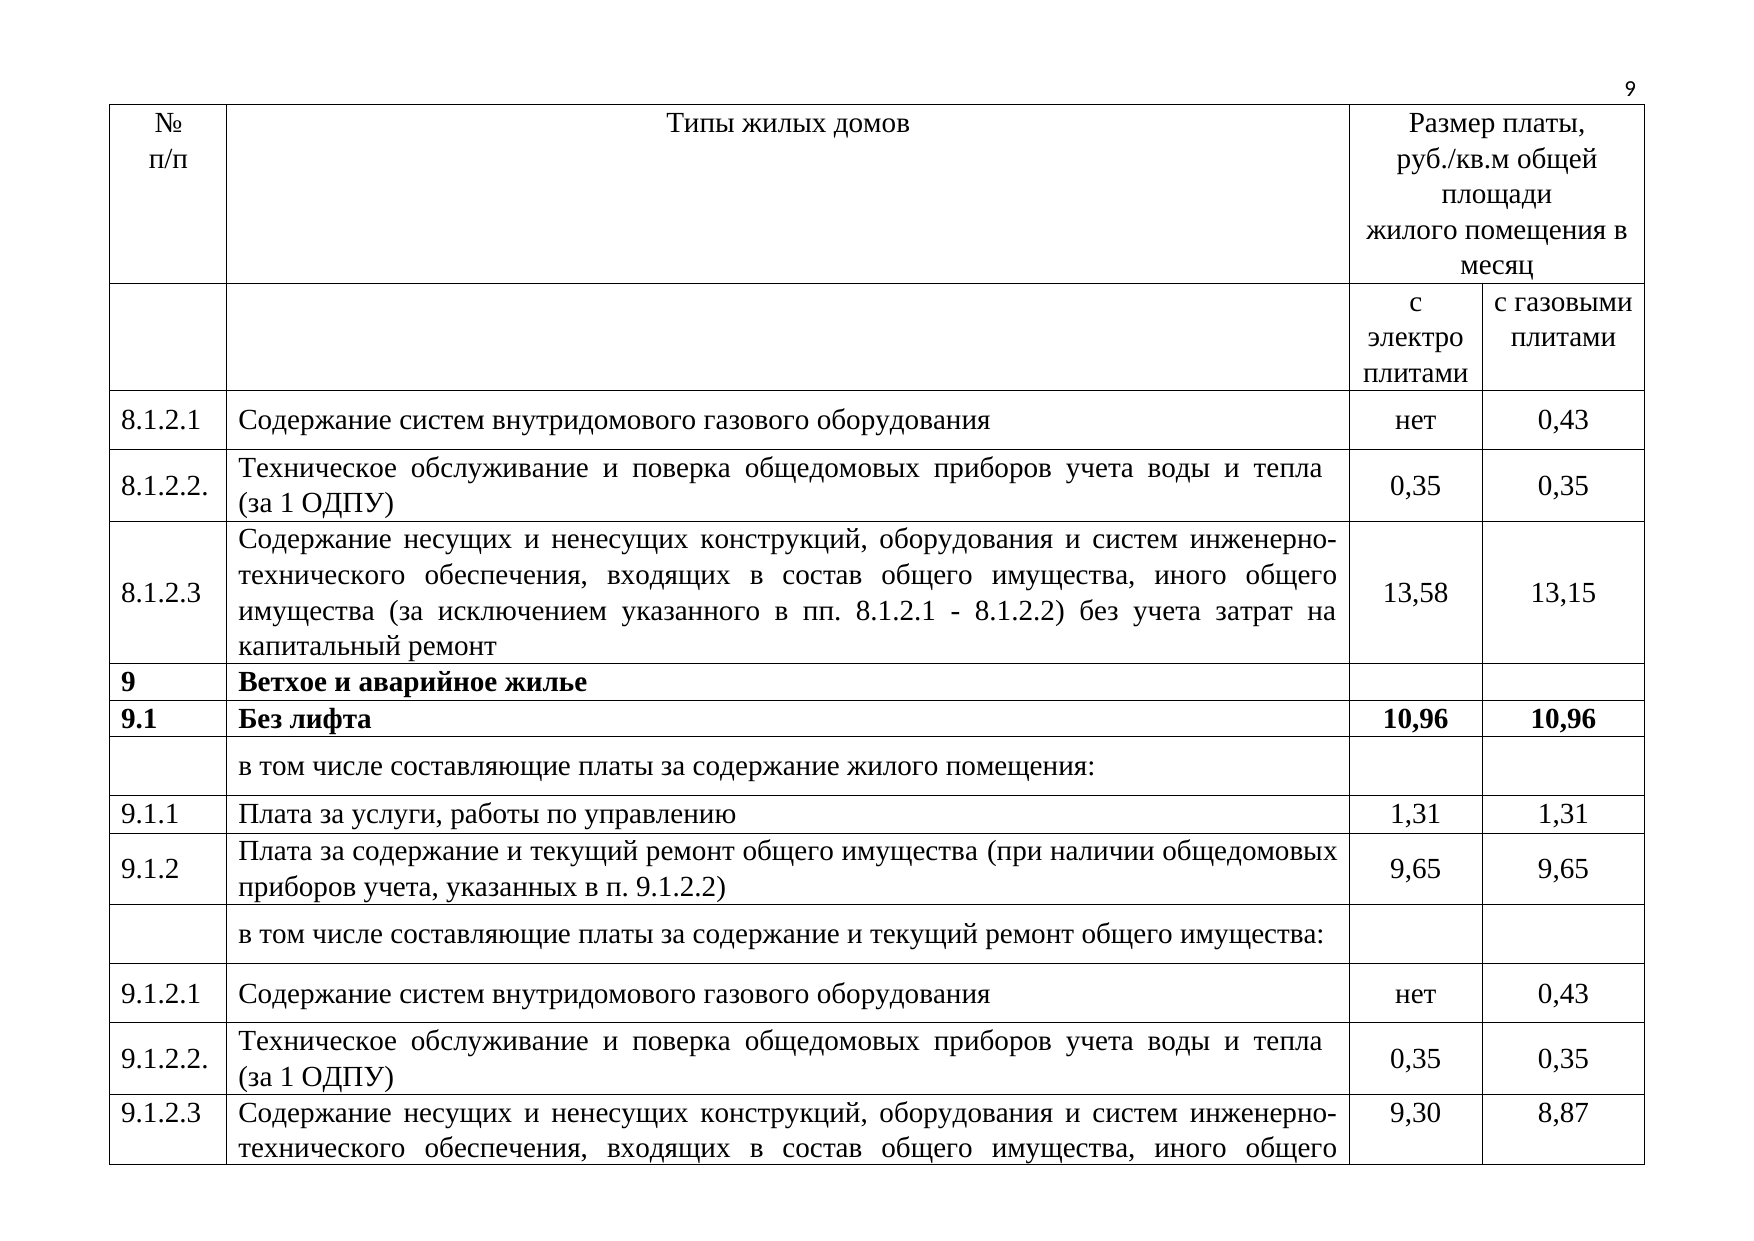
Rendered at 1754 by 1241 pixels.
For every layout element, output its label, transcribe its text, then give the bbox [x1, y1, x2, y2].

table_cell 10,96 [1350, 701, 1482, 736]
table_cell 13,58 [1350, 522, 1482, 663]
table_cell [110, 905, 226, 963]
table_cell Содержание систем внутридомового газового оборудования [227, 964, 1349, 1022]
table_cell 0,35 [1350, 1023, 1482, 1094]
table_cell Содержание систем внутридомового газового оборудования [227, 391, 1349, 449]
table_cell 0,43 [1483, 964, 1644, 1022]
table_cell [227, 284, 1349, 390]
table_cell 1,31 [1483, 796, 1644, 832]
table_cell 0,35 [1483, 1023, 1644, 1094]
table_cell в том числе составляющие платы за содержание жилого помещения: [227, 737, 1349, 795]
table_cell [1350, 664, 1482, 700]
table_cell 0,43 [1483, 391, 1644, 449]
table_cell 9.1.1 [110, 796, 226, 832]
table_cell Техническое обслуживание и поверка общедомовых приборов учета воды и тепла (за 1 ОДПУ) [227, 1023, 1349, 1094]
table_cell 10,96 [1483, 701, 1644, 736]
table_cell [1483, 737, 1644, 795]
table_cell 9.1.2.1 [110, 964, 226, 1022]
table_cell Без лифта [227, 701, 1349, 736]
table_cell Техническое обслуживание и поверка общедомовых приборов учета воды и тепла (за 1 ОДПУ) [227, 450, 1349, 521]
table_cell 9,30 [1350, 1095, 1482, 1164]
table_cell 0,35 [1350, 450, 1482, 521]
table_cell [110, 737, 226, 795]
table_cell 0,35 [1483, 450, 1644, 521]
table_cell Плата за услуги, работы по управлению [227, 796, 1349, 832]
table_cell 13,15 [1483, 522, 1644, 663]
table_cell с электроплитами [1350, 284, 1482, 390]
table_header Размер платы, руб./кв.м общей площади жилого помещения в месяц [1350, 105, 1644, 283]
table_cell нет [1350, 964, 1482, 1022]
table_cell Плата за содержание и текущий ремонт общего имущества (при наличии общедомовых приборов учета, указанных в п. 9.1.2.2) [227, 834, 1349, 904]
table_cell [1350, 737, 1482, 795]
table_cell 8.1.2.2. [110, 450, 226, 521]
table_cell 9.1.2 [110, 834, 226, 904]
table_cell [1350, 905, 1482, 963]
table_cell в том числе составляющие платы за содержание и текущий ремонт общего имущества: [227, 905, 1349, 963]
table_cell 1,31 [1350, 796, 1482, 832]
table_cell 9.1 [110, 701, 226, 736]
table_cell нет [1350, 391, 1482, 449]
table_cell 9,65 [1483, 834, 1644, 904]
table_cell Содержание несущих и ненесущих конструкций, оборудования и систем инженерно-технического обеспечения, входящих в состав общего имущества, иного общего имущества (за исключением указанного в пп. 8.1.2.1 - 8.1.2.2) без учета затрат на капитальный ремонт [227, 522, 1349, 663]
table_cell 8.1.2.3 [110, 522, 226, 663]
table_cell [1483, 905, 1644, 963]
table_header Типы жилых домов [227, 105, 1349, 283]
table_cell [110, 284, 226, 390]
table_cell Содержание несущих и ненесущих конструкций, оборудования и систем инженерно-технического обеспечения, входящих в состав общего имущества, иного общего имущества (за исключением указанного в пп. 9.1.2.1-9.1.2.2) без учета затрат на капитальный ремонт [227, 1095, 1349, 1164]
table_cell Ветхое и аварийное жилье [227, 664, 1349, 700]
table_cell 8,87 [1483, 1095, 1644, 1164]
table_cell 9,65 [1350, 834, 1482, 904]
table_cell [1483, 664, 1644, 700]
table_cell 9.1.2.2. [110, 1023, 226, 1094]
table_cell 8.1.2.1 [110, 391, 226, 449]
table_cell 9 [110, 664, 226, 700]
table_cell с газовыми плитами [1483, 284, 1644, 390]
table_cell 9.1.2.3 [110, 1095, 226, 1164]
table_header № п/п [110, 105, 226, 283]
